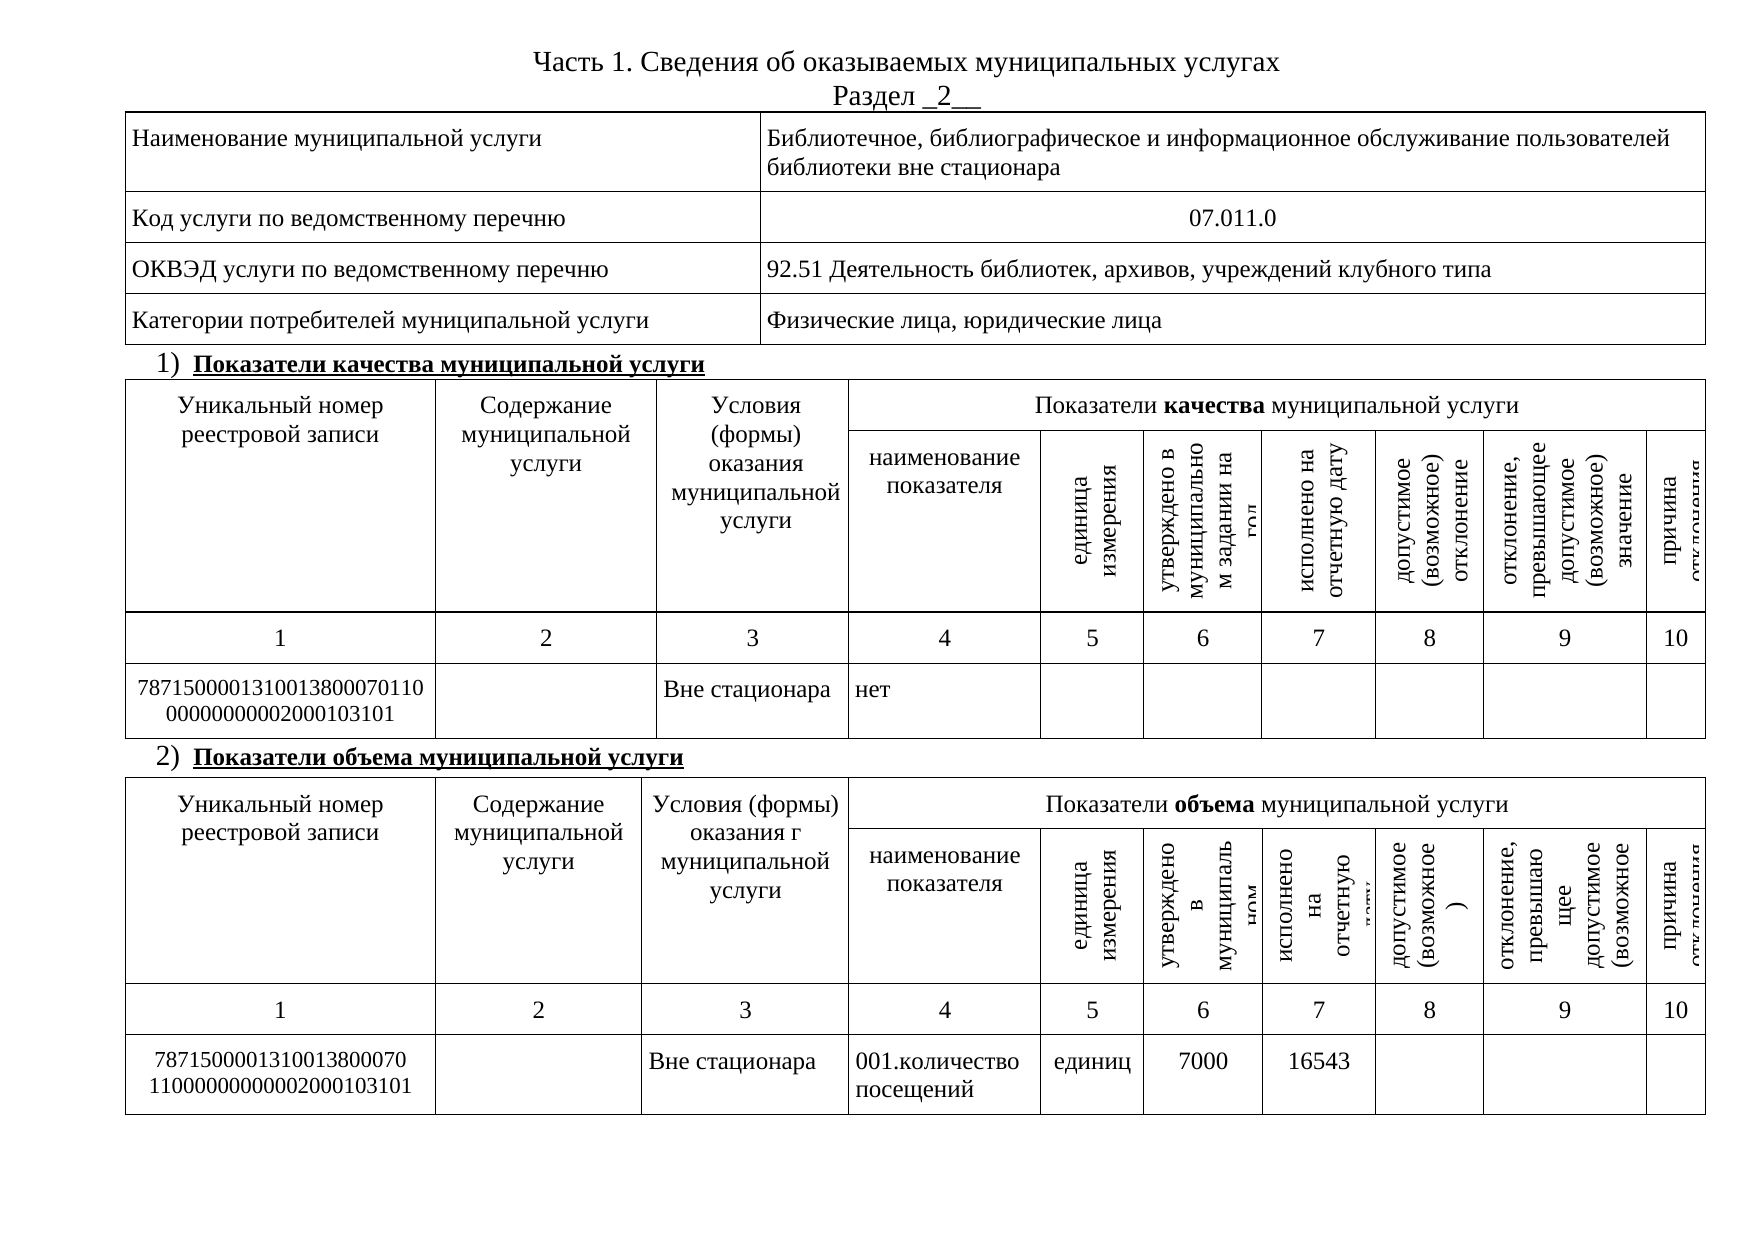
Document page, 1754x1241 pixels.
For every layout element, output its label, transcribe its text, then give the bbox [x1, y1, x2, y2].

table_cell единица измерения [1041, 829, 1143, 983]
table_header Библиотечное, библиографическое и информационное обслуживание пользователей библиотеки вне стационара [761, 113, 1705, 191]
table_cell 6 [1144, 613, 1261, 662]
table_cell нет [849, 664, 1040, 737]
table_cell [1041, 664, 1143, 737]
table_cell 9 [1484, 613, 1646, 662]
table_cell 92.51 Деятельность библиотек, архивов, учреждений клубного типа [761, 243, 1705, 293]
table_cell [1376, 1035, 1483, 1114]
table_cell 5 [1041, 613, 1143, 662]
table_cell 7 [1262, 613, 1375, 662]
table_cell 787150000131001380007011000000000002000103101 [126, 664, 435, 737]
table_cell Код услуги по ведомственному перечню [126, 192, 760, 242]
list Показатели качества муниципальной услуги [156, 345, 1695, 379]
table_cell 10 [1647, 984, 1705, 1034]
table_cell наименование показателя [849, 431, 1040, 611]
table_cell 3 [642, 984, 848, 1034]
table_cell единица измерения [1041, 431, 1143, 611]
table_cell Категории потребителей муниципальной услуги [126, 294, 760, 344]
table_cell утверждено в муниципальном задании на год [1144, 829, 1262, 983]
table_header Показатели объема муниципальной услуги [849, 778, 1705, 828]
table_cell 7 [1263, 984, 1375, 1034]
table_cell [1647, 664, 1705, 737]
table_cell 4 [849, 984, 1040, 1034]
table_cell 6 [1144, 984, 1262, 1034]
text Часть 1. Сведения об оказываемых муниципальных услугах [118, 44, 1695, 78]
text Раздел _2__ [118, 78, 1695, 111]
table_cell Вне стационара [642, 1035, 848, 1114]
table_header Показатели качества муниципальной услуги [849, 380, 1705, 430]
table_cell 001.количество посещений [849, 1035, 1040, 1114]
table_cell 1 [126, 984, 435, 1034]
table_header Условия (формы) оказания г муниципальной услуги [642, 778, 848, 983]
table_cell [436, 1035, 641, 1114]
table_cell 7000 [1144, 1035, 1262, 1114]
table_cell исполнено на отчетную дату [1262, 431, 1375, 611]
table_cell 07.011.0 [761, 192, 1705, 242]
table_header Наименование муниципальной услуги [126, 113, 760, 191]
table_cell 5 [1041, 984, 1143, 1034]
table_cell [1647, 1035, 1705, 1114]
table_cell 9 [1484, 984, 1646, 1034]
table_header Условия (формы) оказания муниципальной услуги [657, 380, 848, 611]
table_cell 16543 [1263, 1035, 1375, 1114]
table_header Содержание муниципальной услуги [436, 380, 656, 611]
table_cell ОКВЭД услуги по ведомственному перечню [126, 243, 760, 293]
table_cell причина отклонения [1647, 431, 1705, 611]
table_cell [436, 664, 656, 737]
table_cell 7871500001310013800070 11000000000002000103101 [126, 1035, 435, 1114]
list Показатели объема муниципальной услуги [156, 739, 1695, 772]
table_cell Вне стационара [657, 664, 848, 737]
table_cell допустимое (возможное) отклонение [1376, 431, 1483, 611]
table_cell исполнено на отчетную дату [1263, 829, 1375, 983]
table_cell [1262, 664, 1375, 737]
table_cell [1484, 664, 1646, 737]
table_cell [1144, 664, 1261, 737]
table_cell 1 [126, 613, 435, 662]
table_cell 3 [657, 613, 848, 662]
table_cell 8 [1376, 984, 1483, 1034]
table_cell [1376, 664, 1483, 737]
table_cell допустимое (возможное) отклонение [1376, 829, 1483, 983]
table_header Уникальный номер реестровой записи [126, 778, 435, 983]
table_cell причина отклонения [1647, 829, 1705, 983]
table_cell 4 [849, 613, 1040, 662]
table_cell 2 [436, 613, 656, 662]
table_header Уникальный номер реестровой записи [126, 380, 435, 611]
table_cell отклонение, превышающее допустимое (возможное) значение [1484, 431, 1646, 611]
table_cell единиц [1041, 1035, 1143, 1114]
table_cell 8 [1376, 613, 1483, 662]
table_cell наименование показателя [849, 829, 1040, 983]
table_cell отклонение, превышающее допустимое (возможное) значение [1484, 829, 1646, 983]
table_cell [1484, 1035, 1646, 1114]
table_cell 10 [1647, 613, 1705, 662]
table_cell 2 [436, 984, 641, 1034]
table_cell утверждено в муниципальном задании на год [1144, 431, 1261, 611]
table_cell Физические лица, юридические лица [761, 294, 1705, 344]
table_header Содержание муниципальной услуги [436, 778, 641, 983]
